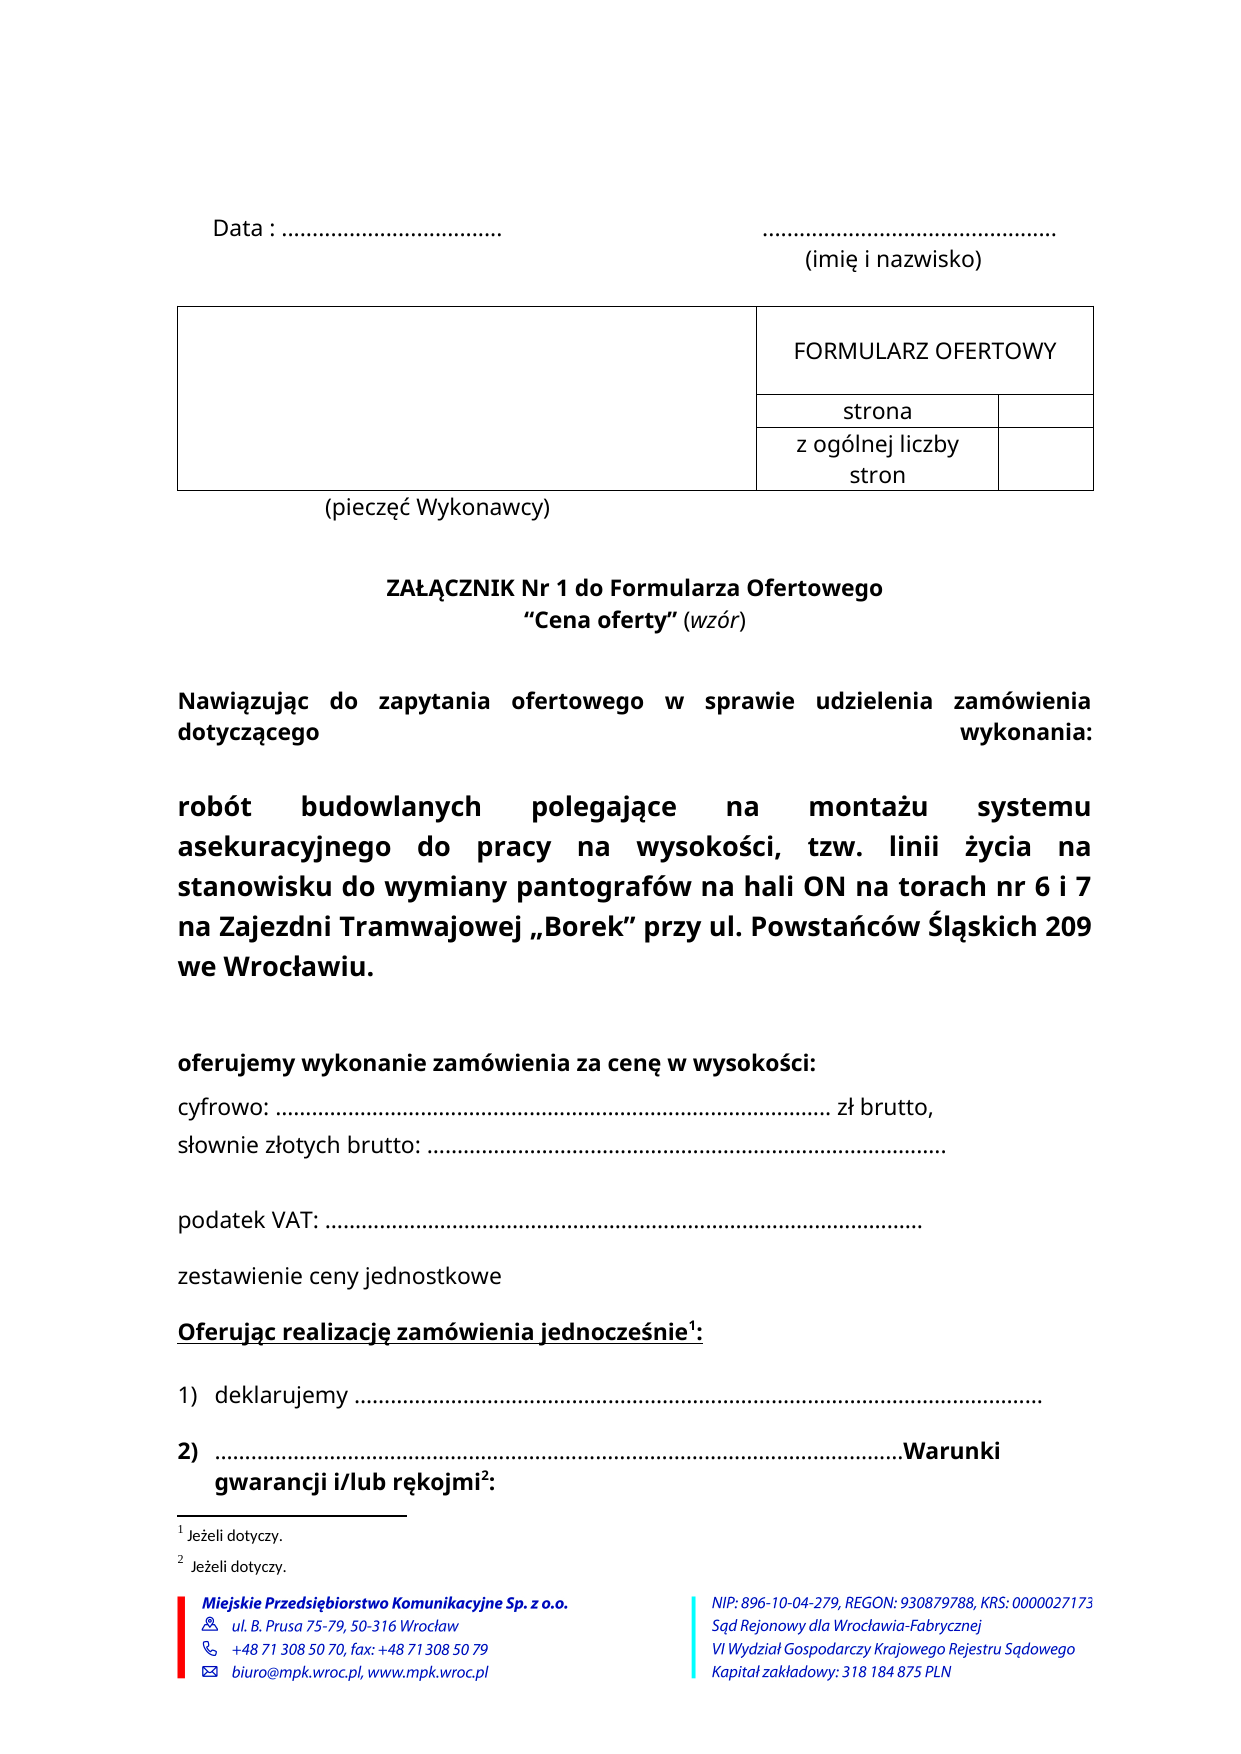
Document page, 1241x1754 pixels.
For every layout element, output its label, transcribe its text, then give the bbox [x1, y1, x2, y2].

text robót budowlanych polegające na montażu systemu asekuracyjnego do pracy na wysokości, tzw. linii życia na stanowisku do wymiany pantografów na hali ON na torach nr 6 i 7 na Zajezdni Tramwajowej „Borek” przy ul. Powstańców Śląskich 209 we Wrocławiu. [177, 788, 1092, 984]
table_cell z ogólnej liczby stron [757, 428, 998, 490]
text zestawienie ceny jednostkowe [177, 1260, 1092, 1291]
text ZAŁĄCZNIK Nr 1 do Formularza Ofertowego [177, 572, 1092, 604]
list ……………………………………………………………………………………………………Warunki gwarancji i/lub rękojmi: [177, 1435, 1092, 1497]
text (imię i nazwisko) [620, 243, 1092, 274]
text (pieczęć Wykonawcy) [251, 491, 1092, 522]
table_header FORMULARZ OFERTOWY [757, 307, 1093, 394]
text podatek VAT: ……………………………………………………………………………………… [177, 1203, 1092, 1235]
list deklarujemy …………………………………………………………………………………………………… [177, 1378, 1092, 1410]
text Oferując realizację zamówienia jednocześnie: [177, 1316, 1092, 1347]
table_cell [999, 395, 1093, 427]
text Nawiązując do zapytania ofertowego w sprawie udzielenia zamówienia dotyczącego wykonania: [177, 685, 1092, 775]
table_cell strona [757, 395, 998, 427]
text cyfrowo: ……………………………………………………………………………….. zł brutto, [177, 1091, 1092, 1122]
table_cell [999, 428, 1093, 490]
text Data : .................................... ................................................ [177, 212, 1092, 243]
picture [177, 1596, 1093, 1681]
text słownie złotych brutto: ………………………………………………………………………….. [177, 1128, 1092, 1160]
text oferujemy wykonanie zamówienia za cenę w wysokości: [177, 1047, 1092, 1078]
text “Cena oferty” (wzór) [177, 604, 1092, 635]
table_header [178, 307, 756, 490]
